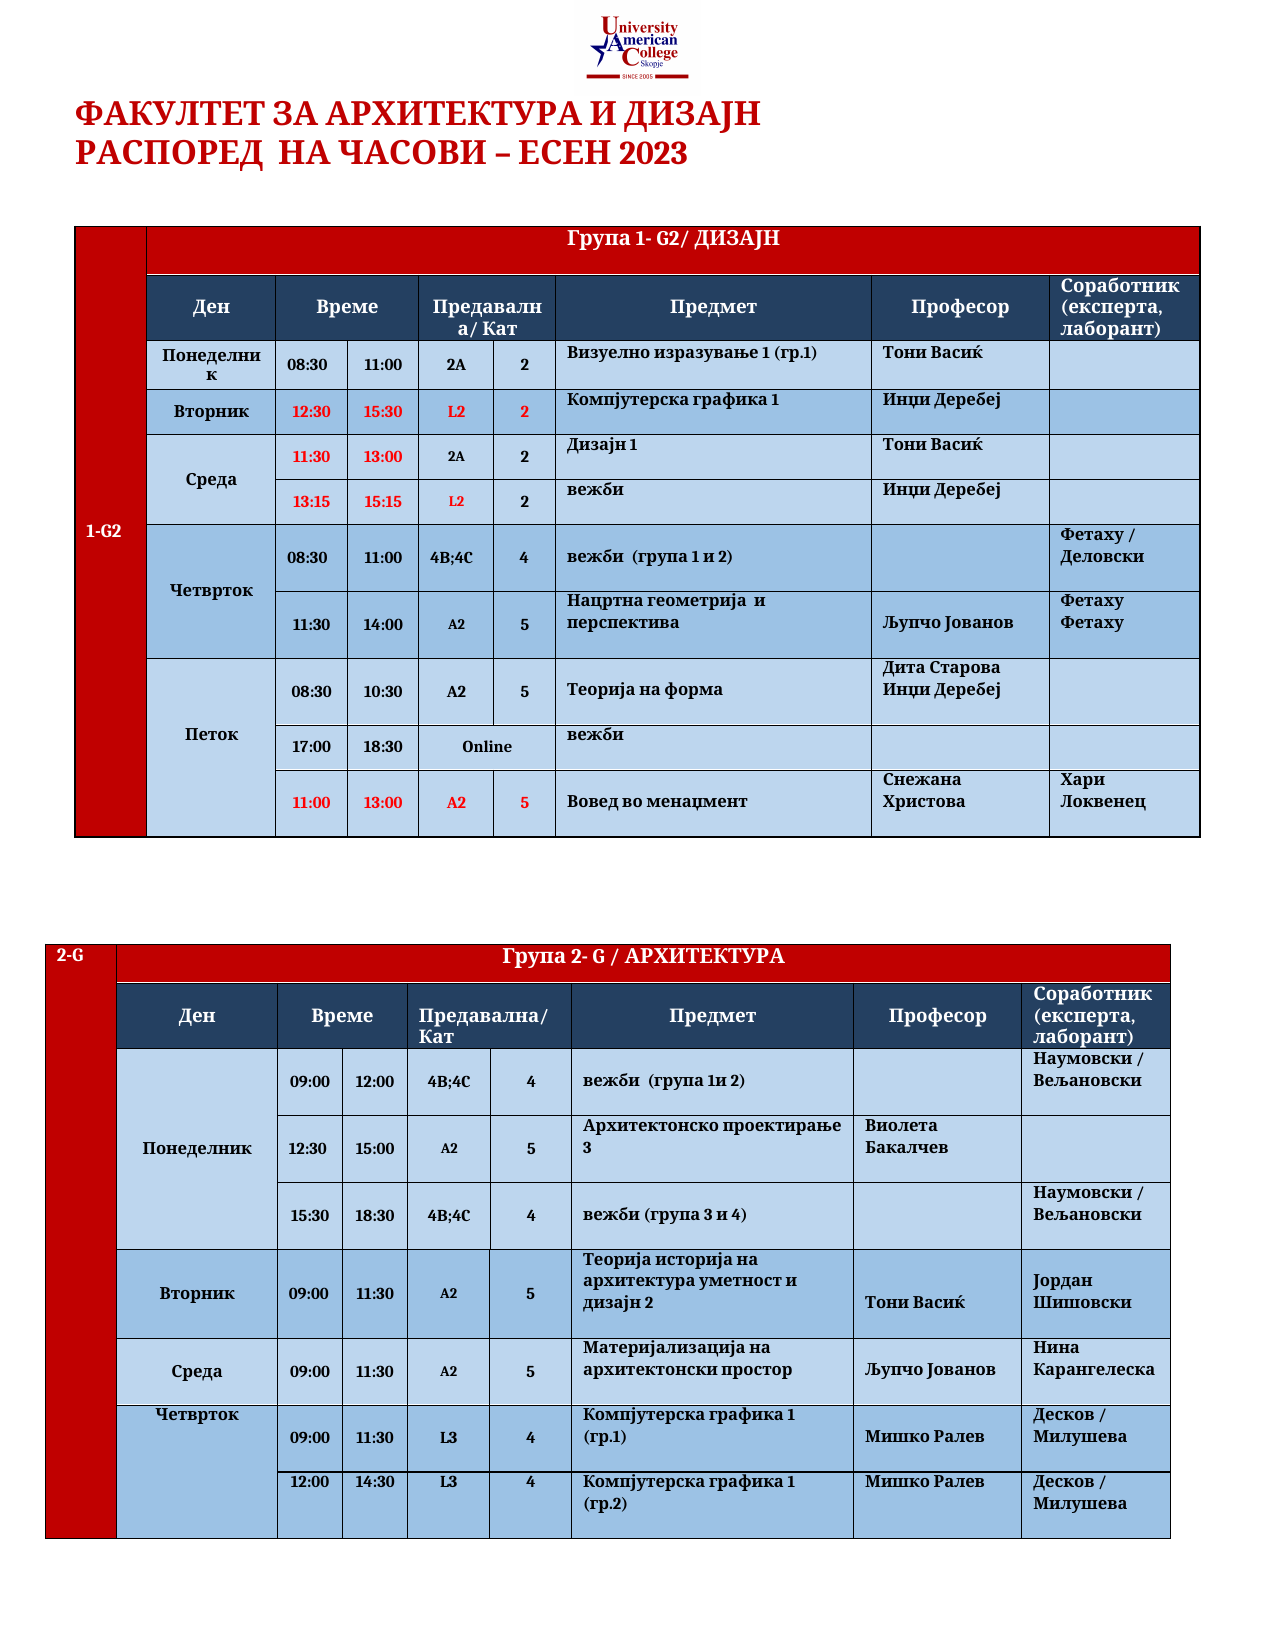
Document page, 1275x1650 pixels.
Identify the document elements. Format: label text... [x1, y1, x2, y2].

table_cell 2 [494, 435, 555, 479]
table_cell 4 [491, 1049, 571, 1115]
table_cell A2 [419, 659, 493, 724]
table_cell 15:15 [348, 480, 418, 524]
table_cell 11:00 [276, 771, 347, 836]
table_cell вежби [556, 480, 871, 524]
table_cell Теорија на форма [556, 659, 871, 724]
table_cell 13:15 [276, 480, 347, 524]
table_cell Дита Старова Инџи Деребеј [872, 659, 1049, 724]
table_cell 09:00 [278, 1250, 342, 1338]
table_cell Вторник [147, 390, 275, 434]
table_cell L3 [408, 1473, 489, 1538]
table_cell Инџи Деребеј [872, 480, 1049, 524]
table_cell 17:00 [276, 726, 347, 769]
table_cell Време [276, 276, 418, 340]
table_cell Наумовски / Вељановски [1022, 1049, 1170, 1115]
table_cell [854, 1183, 1021, 1249]
table_cell Тони Васиќ [854, 1250, 1021, 1338]
table_cell Професор [854, 984, 1021, 1048]
table_cell 12:00 [278, 1473, 342, 1538]
table_cell Понеделник [117, 1049, 277, 1249]
table_cell 5 [490, 1250, 571, 1338]
table_cell Мишко Ралев [854, 1406, 1021, 1471]
table_cell L3 [408, 1406, 489, 1471]
table_cell 11:30 [276, 592, 347, 658]
table_cell Компјутерска графика 1 (гр.1) [572, 1406, 853, 1471]
table_cell 2 [494, 341, 555, 389]
table_cell [1050, 435, 1199, 479]
table_cell 5 [490, 1339, 571, 1404]
table_cell Компјутерска графика 1 (гр.2) [572, 1473, 853, 1538]
table_cell 18:30 [343, 1183, 407, 1249]
table_cell 08:30 [276, 525, 347, 591]
table_cell Вовед во менаџмент [556, 771, 871, 836]
table_cell Предмет [556, 276, 871, 340]
table_cell Време [278, 984, 407, 1048]
table_cell Соработник (експерта, лаборант) [1022, 984, 1170, 1048]
table_cell 12:00 [343, 1049, 407, 1115]
table_cell [872, 726, 1049, 769]
table_cell Нацртна геометрија и перспектива [556, 592, 871, 658]
table_cell Ден [117, 984, 277, 1048]
table_cell A2 [408, 1250, 489, 1338]
table_cell A2 [408, 1339, 489, 1404]
table_cell Снежана Христова [872, 771, 1049, 836]
table_cell L2 [419, 480, 493, 524]
table_cell Десков / Милушева [1022, 1473, 1170, 1538]
table_cell Вторник [117, 1250, 277, 1338]
table_cell Наумовски / Вељановски [1022, 1183, 1170, 1249]
table_cell вежби (група 1и 2) [572, 1049, 853, 1115]
table_cell 5 [494, 659, 555, 724]
table_cell Петок [147, 659, 275, 836]
table_cell Љупчо Јованов [872, 592, 1049, 658]
table_cell Тони Васиќ [872, 341, 1049, 389]
table_cell 4 [494, 525, 555, 591]
table_cell Четврток [117, 1406, 277, 1538]
table_cell 13:00 [348, 435, 418, 479]
table_cell 4B;4C [408, 1049, 490, 1115]
table_cell Визуелно изразување 1 (гр.1) [556, 341, 871, 389]
table_cell 14:00 [348, 592, 418, 658]
table_cell 09:00 [278, 1339, 342, 1404]
table_cell Четврток [147, 525, 275, 658]
table_cell Дизајн 1 [556, 435, 871, 479]
table_cell [1050, 390, 1199, 434]
table_cell 14:30 [343, 1473, 407, 1538]
table_cell Јордан Шишовски [1022, 1250, 1170, 1338]
table_cell вежби (група 3 и 4) [572, 1183, 853, 1249]
table_cell 5 [494, 592, 555, 658]
table_cell Хари Локвенец [1050, 771, 1199, 836]
table_cell Архитектонско проектирање 3 [572, 1116, 853, 1182]
table_cell 11:30 [276, 435, 347, 479]
table_cell 12:30 [276, 390, 347, 434]
table_cell Компјутерска графика 1 [556, 390, 871, 434]
table_cell 4 [490, 1406, 571, 1471]
table_cell Теорија историја на архитектура уметност и дизајн 2 [572, 1250, 853, 1338]
table_cell 15:30 [348, 390, 418, 434]
table_cell 5 [491, 1116, 571, 1182]
table_cell [1050, 659, 1199, 724]
table_cell Предавална/ Кат [408, 984, 571, 1048]
table_cell вежби [556, 726, 871, 769]
table_cell Материјализација на архитектонски простор [572, 1339, 853, 1404]
table_cell 18:30 [348, 726, 418, 769]
table_cell 11:00 [348, 525, 418, 591]
table_cell вежби (група 1 и 2) [556, 525, 871, 591]
table_cell 2A [419, 341, 493, 389]
table_cell 11:30 [343, 1406, 407, 1471]
table_cell A2 [419, 592, 493, 658]
table_cell 4B;4C [408, 1183, 490, 1249]
table_cell A2 [419, 771, 493, 836]
table_cell 2A [419, 435, 493, 479]
table_cell [1050, 341, 1199, 389]
table_cell Предавална/ Кат [419, 276, 555, 340]
table_cell 11:30 [343, 1339, 407, 1404]
table_cell 15:30 [278, 1183, 342, 1249]
table_cell Ден [147, 276, 275, 340]
table_cell Нина Карангелеска [1022, 1339, 1170, 1404]
table_cell 11:30 [343, 1250, 407, 1338]
table_cell Соработник (експерта, лаборант) [1050, 276, 1199, 340]
table_header Група 1- G2/ ДИЗАЈН [147, 227, 1199, 274]
table_cell 08:30 [276, 659, 347, 724]
table_header Група 2- G / АРХИТЕКТУРА [117, 945, 1170, 982]
table_cell 08:30 [276, 341, 347, 389]
table_cell 5 [494, 771, 555, 836]
table_cell 4 [491, 1183, 571, 1249]
table_cell 4 [490, 1473, 571, 1538]
table_cell 09:00 [278, 1049, 342, 1115]
table_cell Мишко Ралев [854, 1473, 1021, 1538]
picture [573, 0, 702, 96]
table_cell [872, 525, 1049, 591]
table_cell Десков / Милушева [1022, 1406, 1170, 1471]
table_cell 2 [494, 390, 555, 434]
table_header 1-G2 [76, 227, 146, 836]
table_header 2-G [46, 945, 116, 1538]
table_cell Фетаху Фетаху [1050, 592, 1199, 658]
table_cell Љупчо Јованов [854, 1339, 1021, 1404]
table_cell Професор [872, 276, 1049, 340]
table_cell Фетаху / Деловски [1050, 525, 1199, 591]
table_cell 15:00 [343, 1116, 407, 1182]
table_cell [1050, 726, 1199, 769]
table_cell Понеделник [147, 341, 275, 389]
table_cell 2 [494, 480, 555, 524]
table_cell 11:00 [348, 341, 418, 389]
table_cell [1050, 480, 1199, 524]
table_cell [854, 1049, 1021, 1115]
table_cell 4B;4C [419, 525, 493, 591]
table_cell Предмет [572, 984, 853, 1048]
table_cell A2 [408, 1116, 490, 1182]
table_cell Среда [147, 435, 275, 524]
table_cell 13:00 [348, 771, 418, 836]
table_cell Инџи Деребеј [872, 390, 1049, 434]
table_cell Виолета Бакалчев [854, 1116, 1021, 1182]
table_cell 12:30 [278, 1116, 342, 1182]
table_cell 09:00 [278, 1406, 342, 1471]
table_cell [1022, 1116, 1170, 1182]
table_cell Тони Васиќ [872, 435, 1049, 479]
table_cell L2 [419, 390, 493, 434]
table_cell Среда [117, 1339, 277, 1404]
table_cell 10:30 [348, 659, 418, 724]
table_cell Online [419, 726, 555, 769]
